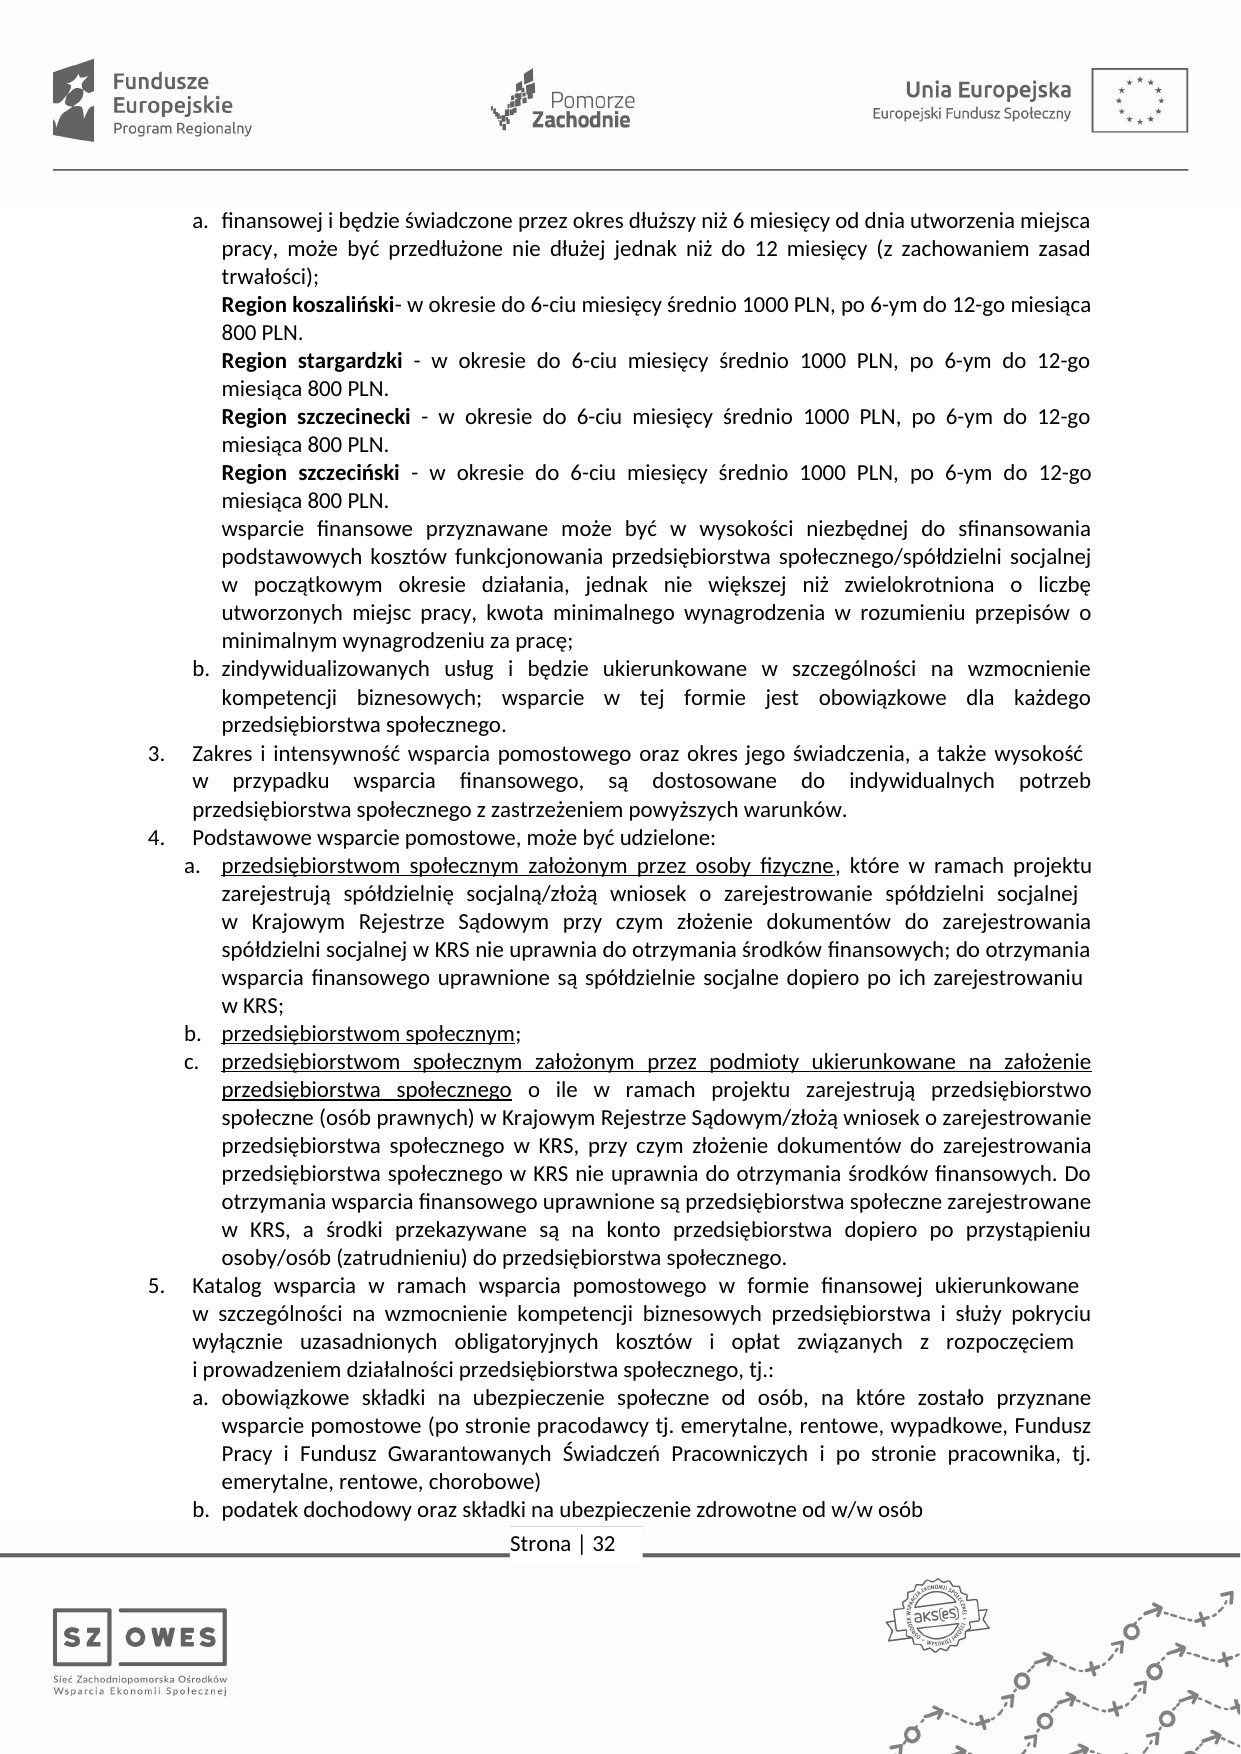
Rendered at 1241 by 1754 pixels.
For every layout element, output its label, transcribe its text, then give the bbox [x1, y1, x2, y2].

picture [0, 0, 1241, 207]
list Katalog wsparcia w ramach wsparcia pomostowego w formie finansowej ukierunkowane w szczególności na wzmocnienie kompetencji biznesowych przedsiębiorstwa i służy pokryciu wyłącznie uzasadnionych obligatoryjnych kosztów i opłat związanych z rozpoczęciem i prowadzeniem działalności przedsiębiorstwa społecznego, tj.: [148, 1271, 1093, 1383]
list zindywidualizowanych usług i będzie ukierunkowane w szczególności na wzmocnienie kompetencji biznesowych; wsparcie w tej formie jest obowiązkowe dla każdego przedsiębiorstwa społecznego. [192, 654, 1093, 739]
list Zakres i intensywność wsparcia pomostowego oraz okres jego świadczenia, a także wysokość w przypadku wsparcia finansowego, są dostosowane do indywidualnych potrzeb przedsiębiorstwa społecznego z zastrzeżeniem powyższych warunków. [148, 739, 1093, 823]
list przedsiębiorstwom społecznym; [184, 1019, 1093, 1047]
list przedsiębiorstwom społecznym założonym przez osoby fizyczne, które w ramach projektu zarejestrują spółdzielnię socjalną/złożą wniosek o zarejestrowanie spółdzielni socjalnej w Krajowym Rejestrze Sądowym przy czym złożenie dokumentów do zarejestrowania spółdzielni socjalnej w KRS nie uprawnia do otrzymania środków finansowych; do otrzymania wsparcia finansowego uprawnione są spółdzielnie socjalne dopiero po ich zarejestrowaniu w KRS; [184, 851, 1093, 1019]
list Podstawowe wsparcie pomostowe, może być udzielone: [148, 823, 1093, 851]
list finansowej i będzie świadczone przez okres dłuższy niż 6 miesięcy od dnia utworzenia miejsca pracy, może być przedłużone nie dłużej jednak niż do 12 miesięcy (z zachowaniem zasad trwałości); [192, 148, 1093, 290]
picture [0, 1526, 1241, 1754]
text wsparcie finansowe przyznawane może być w wysokości niezbędnej do sfinansowania podstawowych kosztów funkcjonowania przedsiębiorstwa społecznego/spółdzielni socjalnej w początkowym okresie działania, jednak nie większej niż zwielokrotniona o liczbę utworzonych miejsc pracy, kwota minimalnego wynagrodzenia w rozumieniu przepisów o minimalnym wynagrodzeniu za pracę; [221, 514, 1093, 654]
list podatek dochodowy oraz składki na ubezpieczenie zdrowotne od w/w osób [192, 1495, 1093, 1523]
text Region koszaliński- w okresie do 6-ciu miesięcy średnio 1000 PLN, po 6-ym do 12-go miesiąca 800 PLN. [221, 290, 1093, 346]
list przedsiębiorstwom społecznym założonym przez podmioty ukierunkowane na założenie przedsiębiorstwa społecznego o ile w ramach projektu zarejestrują przedsiębiorstwo społeczne (osób prawnych) w Krajowym Rejestrze Sądowym/złożą wniosek o zarejestrowanie przedsiębiorstwa społecznego w KRS, przy czym złożenie dokumentów do zarejestrowania przedsiębiorstwa społecznego w KRS nie uprawnia do otrzymania środków finansowych. Do otrzymania wsparcia finansowego uprawnione są przedsiębiorstwa społeczne zarejestrowane w KRS, a środki przekazywane są na konto przedsiębiorstwa dopiero po przystąpieniu osoby/osób (zatrudnieniu) do przedsiębiorstwa społecznego. [184, 1047, 1093, 1271]
list obowiązkowe składki na ubezpieczenie społeczne od osób, na które zostało przyznane wsparcie pomostowe (po stronie pracodawcy tj. emerytalne, rentowe, wypadkowe, Fundusz Pracy i Fundusz Gwarantowanych Świadczeń Pracowniczych i po stronie pracownika, tj. emerytalne, rentowe, chorobowe) [192, 1383, 1093, 1495]
text Region szczeciński - w okresie do 6-ciu miesięcy średnio 1000 PLN, po 6-ym do 12-go miesiąca 800 PLN. [221, 458, 1093, 514]
text Region stargardzki - w okresie do 6-ciu miesięcy średnio 1000 PLN, po 6-ym do 12-go miesiąca 800 PLN. [221, 346, 1093, 402]
text Region szczecinecki - w okresie do 6-ciu miesięcy średnio 1000 PLN, po 6-ym do 12-go miesiąca 800 PLN. [221, 402, 1093, 458]
